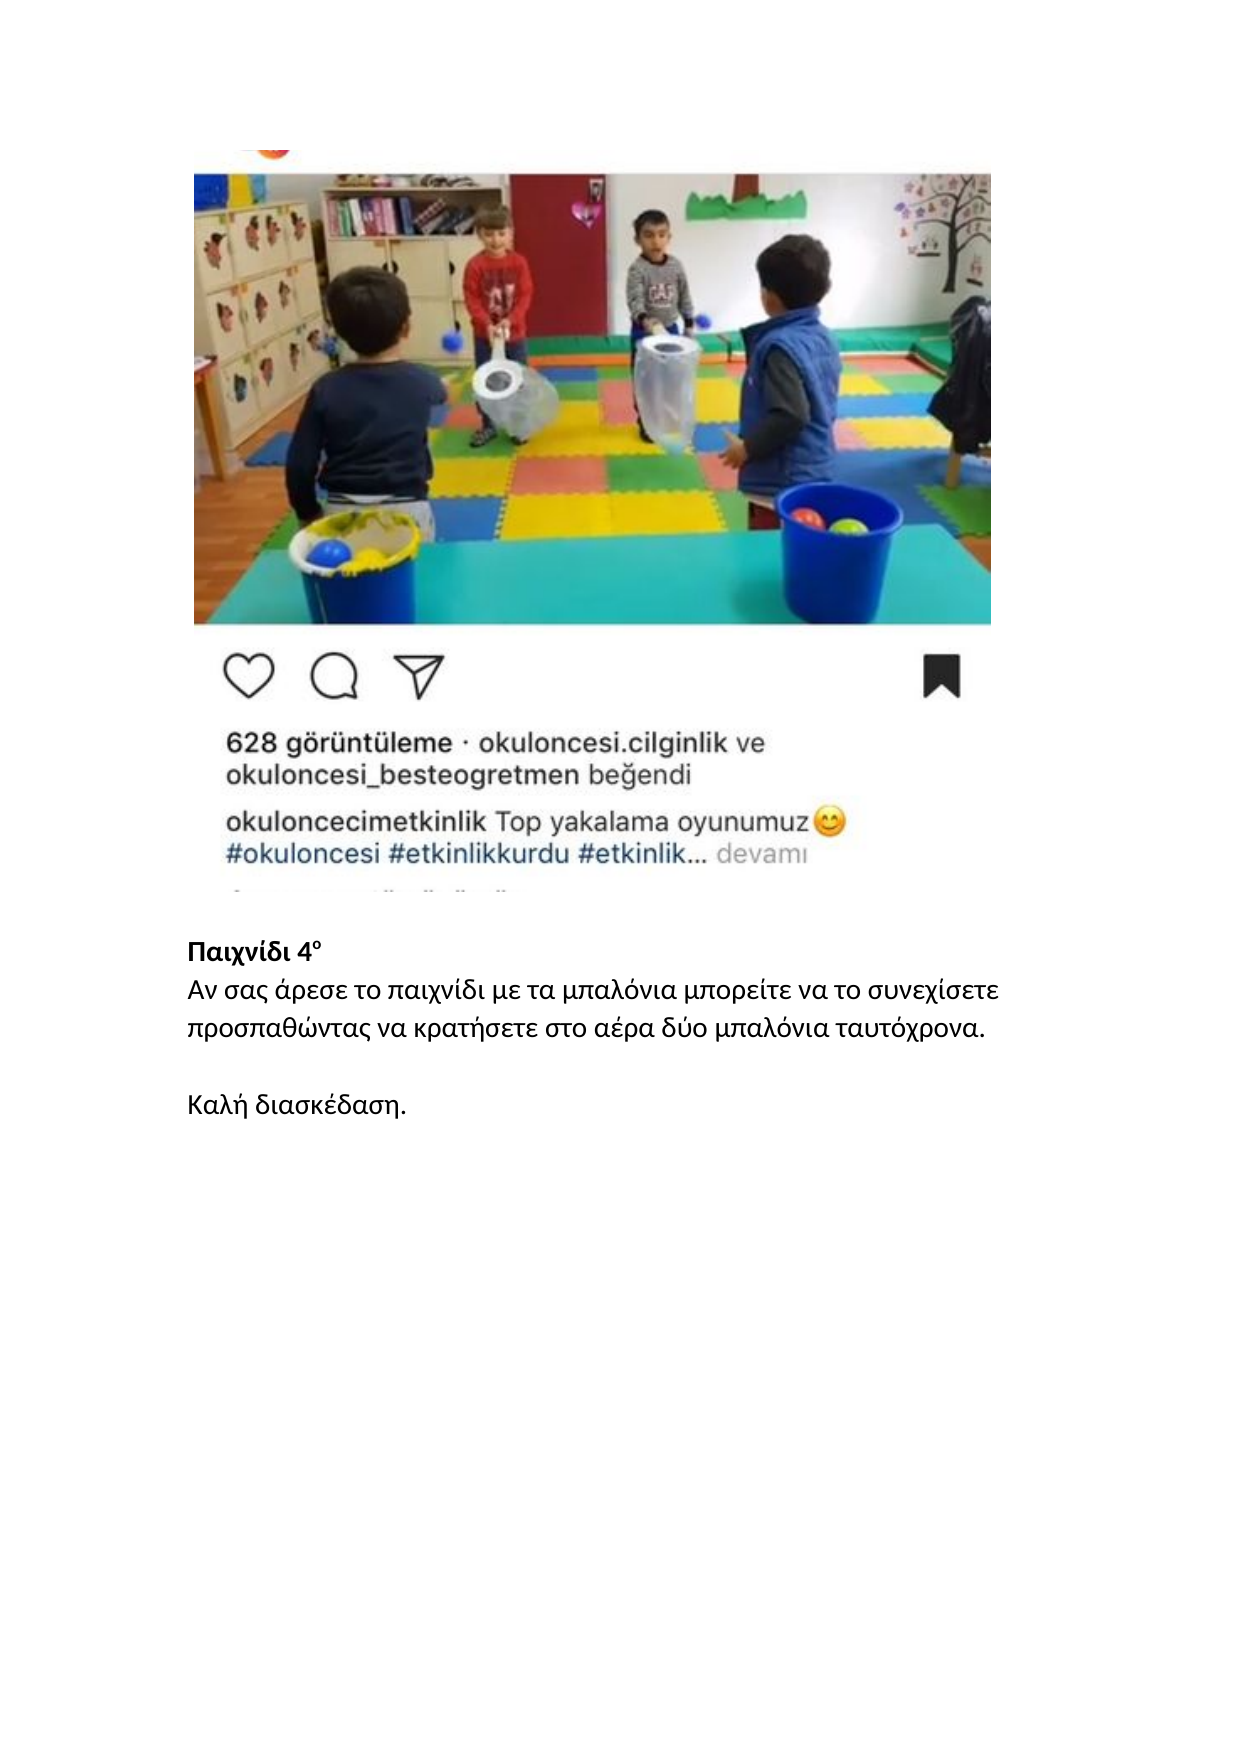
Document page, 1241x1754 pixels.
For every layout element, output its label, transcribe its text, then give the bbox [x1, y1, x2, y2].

text Αν σας άρεσε το παιχνίδι με τα μπαλόνια μπορείτε να το συνεχίσετε προσπαθώντας να κρατήσετε στο αέρα δύο μπαλόνια ταυτόχρονα. [187, 971, 1053, 1045]
text Παιχνίδι 4ο [187, 933, 1053, 968]
picture [194, 150, 991, 892]
text Καλή διασκέδαση. [187, 1086, 1053, 1122]
